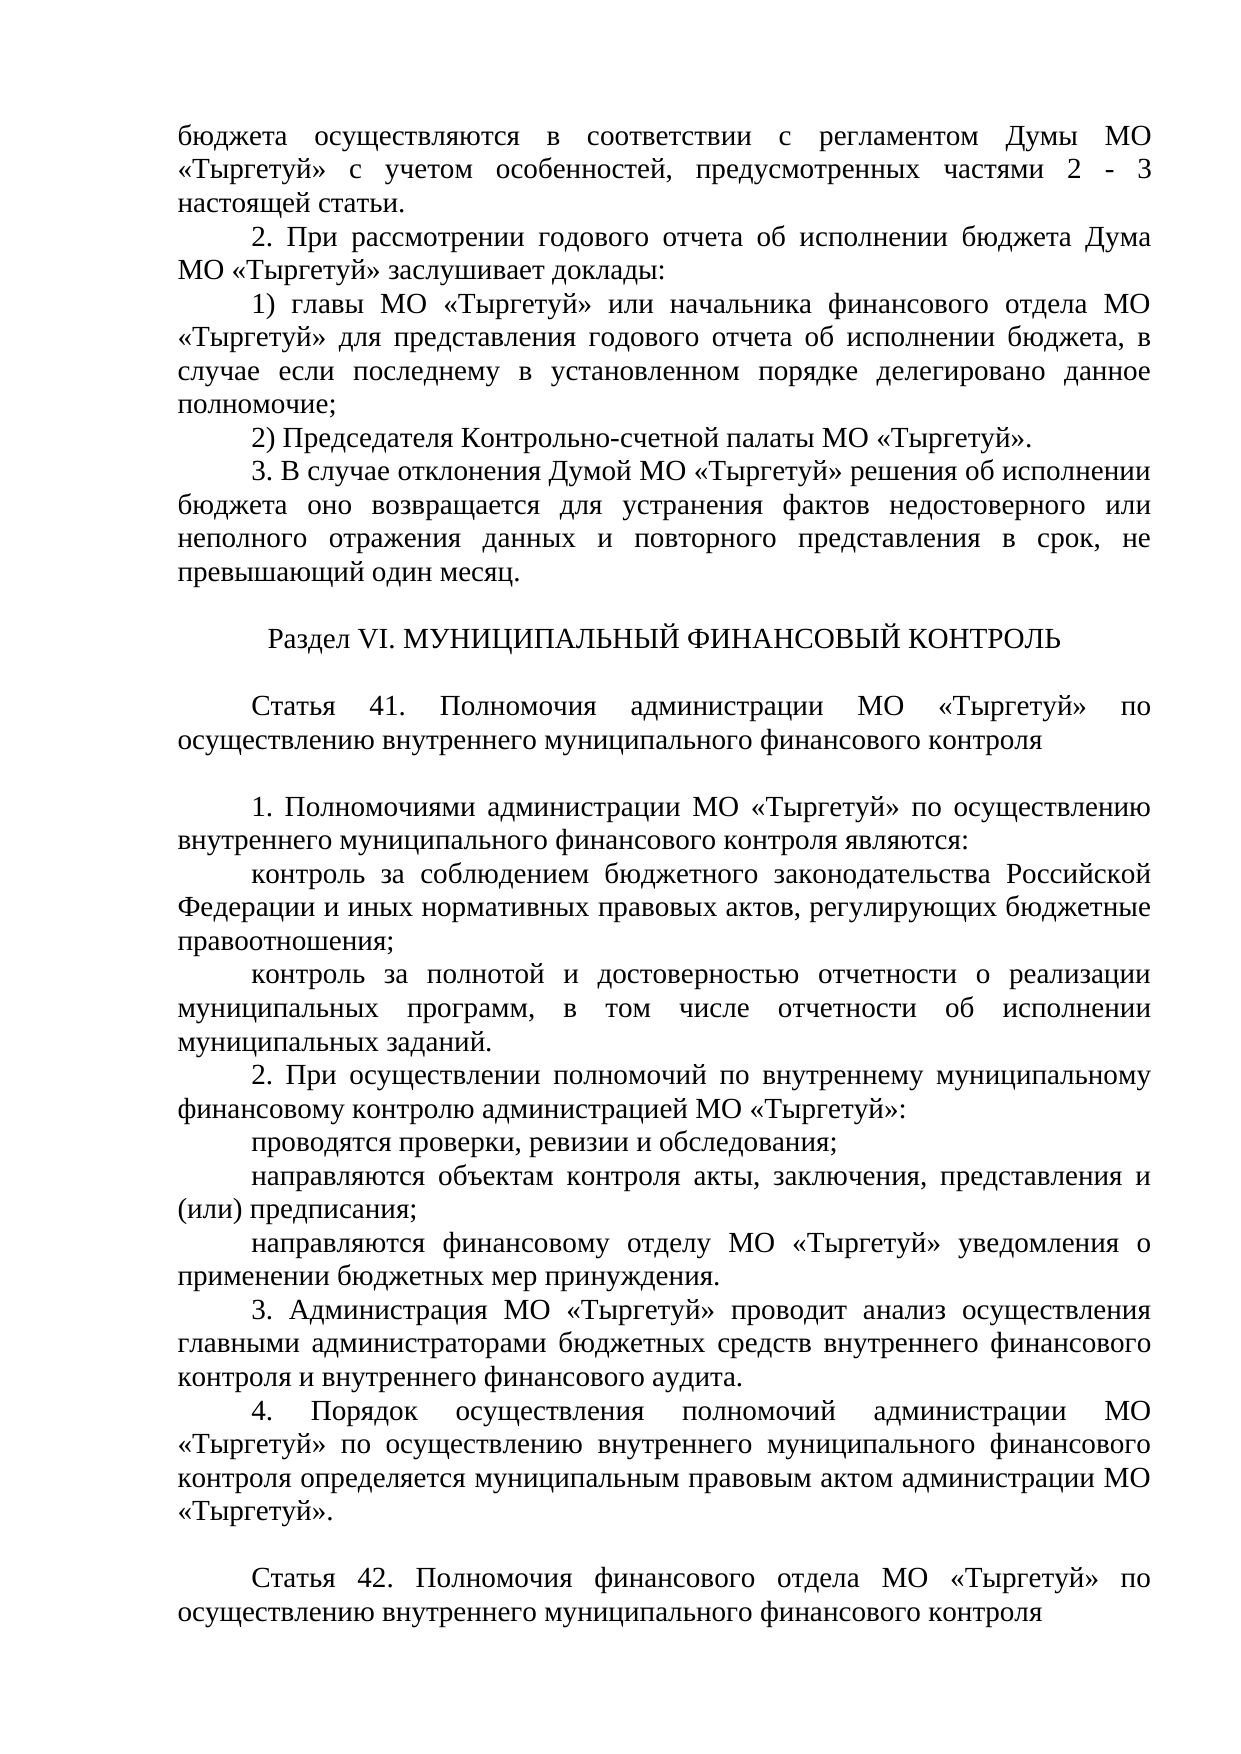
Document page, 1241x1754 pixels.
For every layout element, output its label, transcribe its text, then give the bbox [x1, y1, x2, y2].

text 1) главы МО «Тыргетуй» или начальника финансового отдела МО «Тыргетуй» для представления годового отчета об исполнении бюджета, в случае если последнему в установленном порядке делегировано данное полномочие; [177, 286, 1152, 420]
text направляются объектам контроля акты, заключения, представления и (или) предписания; [177, 1158, 1152, 1225]
text 2) Председателя Контрольно-счетной палаты МО «Тыргетуй». [177, 420, 1152, 453]
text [177, 118, 1152, 219]
text проводятся проверки, ревизии и обследования; [177, 1124, 1152, 1158]
text Статья 41. Полномочия администрации МО «Тыргетуй» по осуществлению внутреннего муниципального финансового контроля [177, 688, 1152, 755]
text 3. В случае отклонения Думой МО «Тыргетуй» решения об исполнении бюджета оно возвращается для устранения фактов недостоверного или неполного отражения данных и повторного представления в срок, не превышающий один месяц. [177, 453, 1152, 588]
text Статья 42. Полномочия финансового отдела МО «Тыргетуй» по осуществлению внутреннего муниципального финансового контроля [177, 1560, 1152, 1627]
text 1. Полномочиями администрации МО «Тыргетуй» по осуществлению внутреннего муниципального финансового контроля являются: [177, 789, 1152, 856]
text 4. Порядок осуществления полномочий администрации МО «Тыргетуй» по осуществлению внутреннего муниципального финансового контроля определяется муниципальным правовым актом администрации МО «Тыргетуй». [177, 1393, 1152, 1527]
text контроль за соблюдением бюджетного законодательства Российской Федерации и иных нормативных правовых актов, регулирующих бюджетные правоотношения; [177, 856, 1152, 957]
text 3. Администрация МО «Тыргетуй» проводит анализ осуществления главными администраторами бюджетных средств внутреннего финансового контроля и внутреннего финансового аудита. [177, 1292, 1152, 1393]
text 2. При осуществлении полномочий по внутреннему муниципальному финансовому контролю администрацией МО «Тыргетуй»: [177, 1057, 1152, 1124]
text направляются финансовому отделу МО «Тыргетуй» уведомления о применении бюджетных мер принуждения. [177, 1225, 1152, 1292]
text контроль за полнотой и достоверностью отчетности о реализации муниципальных программ, в том числе отчетности об исполнении муниципальных заданий. [177, 957, 1152, 1057]
text Раздел VI. МУНИЦИПАЛЬНЫЙ ФИНАНСОВЫЙ КОНТРОЛЬ [177, 621, 1152, 655]
text 2. При рассмотрении годового отчета об исполнении бюджета Дума МО «Тыргетуй» заслушивает доклады: [177, 219, 1152, 286]
